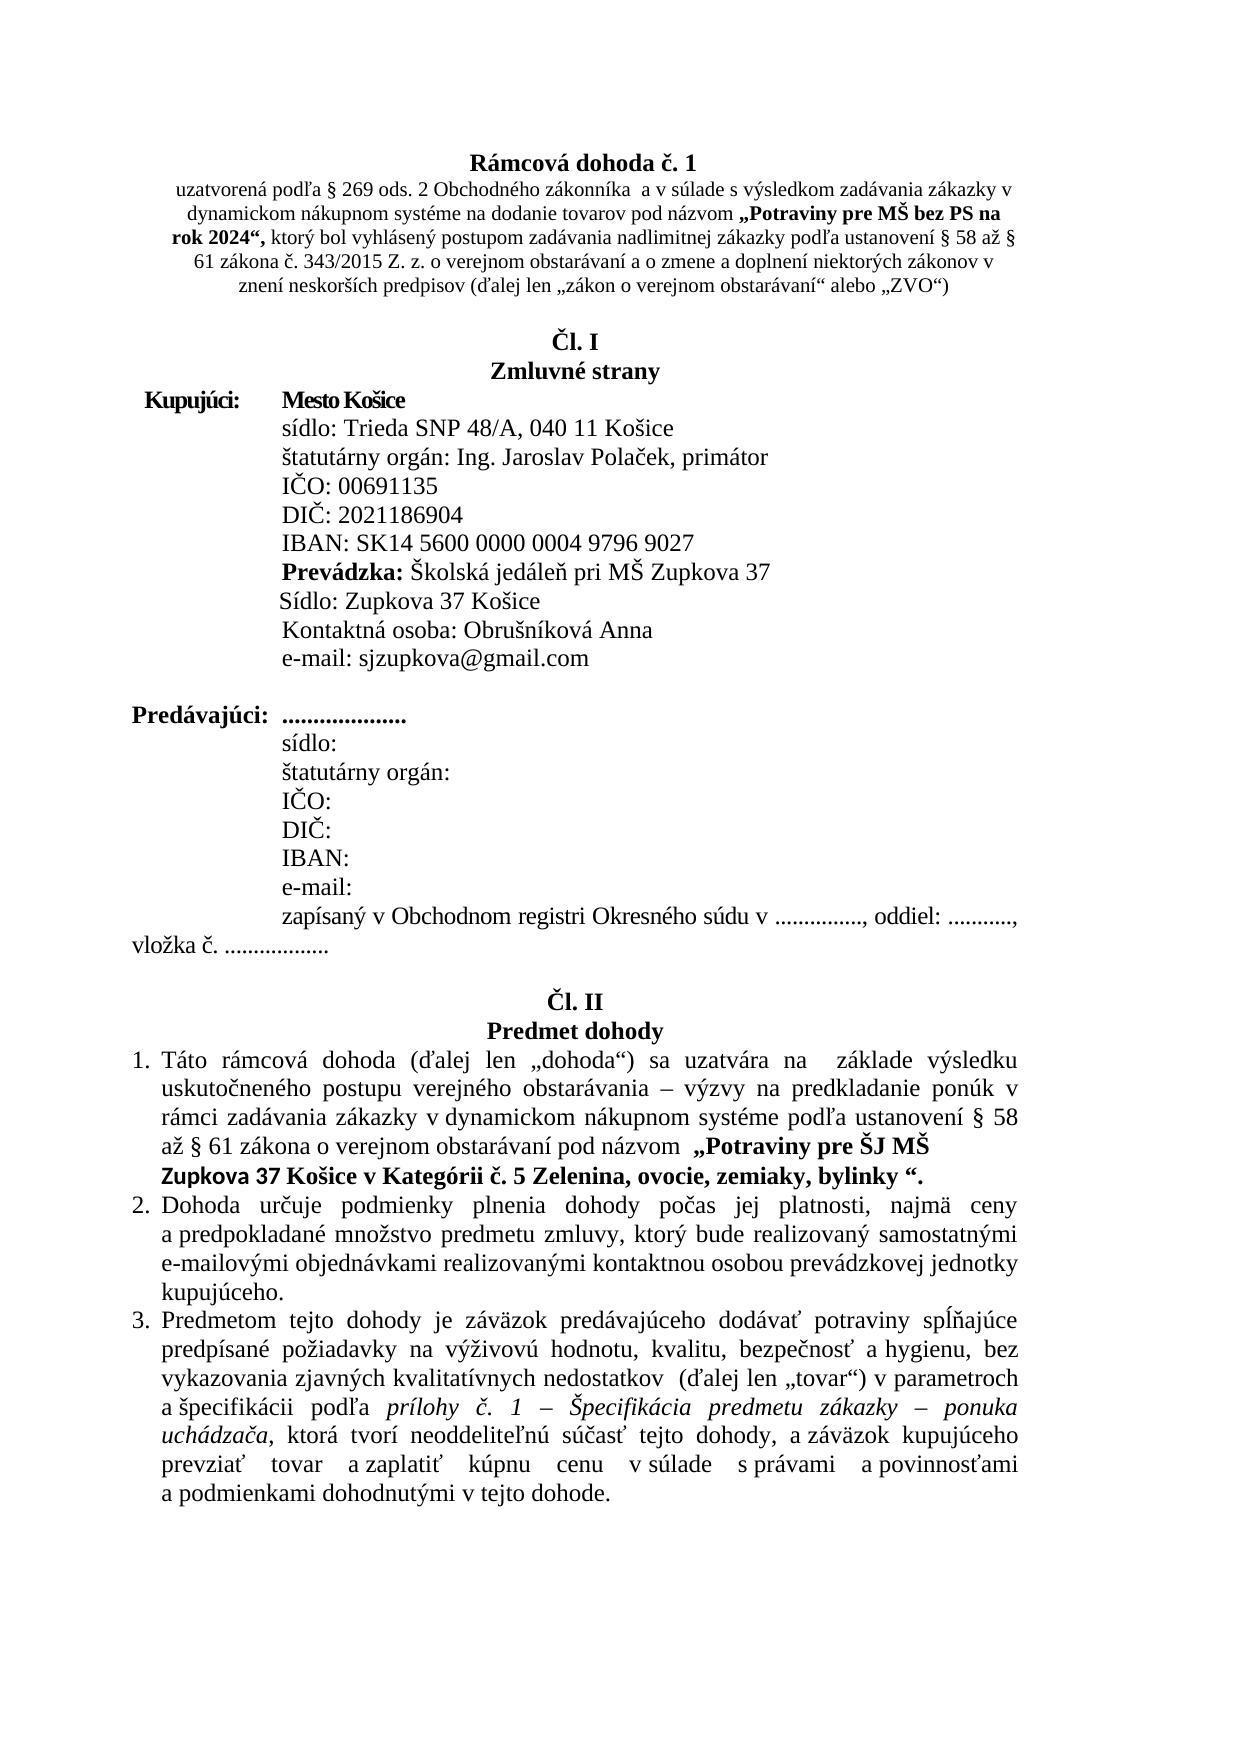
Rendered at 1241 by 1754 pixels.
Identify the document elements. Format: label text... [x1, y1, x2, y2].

text IBAN: [132, 843, 1018, 872]
text Sídlo: Zupkova 37 Košice [132, 586, 1018, 615]
text štatutárny orgán: Ing. Jaroslav Polaček, primátor [207, 442, 1018, 471]
text DIČ: [132, 815, 1018, 843]
text e-mail: [132, 872, 1018, 901]
text Kontaktná osoba: Obrušníková Anna [132, 615, 1018, 643]
text Zmluvné strany [132, 356, 1018, 385]
text Kupujúci: Mesto Košice [144, 385, 1018, 413]
list Predmetom tejto dohody je záväzok predávajúceho dodávať potraviny spĺňajúce predpísané požiadavky na výživovú hodnotu, kvalitu, bezpečnosť a hygienu, bez vykazovania zjavných kvalitatívnych nedostatkov (ďalej len „tovar“) v parametroch a špecifikácii podľa prílohy č. 1 – Špecifikácia predmetu zákazky – ponuka uchádzača, ktorá tvorí neoddeliteľnú súčasť tejto dohody, a záväzok kupujúceho prevziať tovar a zaplatiť kúpnu cenu v súlade s právami a povinnosťami a podmienkami dohodnutými v tejto dohode. [132, 1305, 1018, 1507]
text Čl. II [132, 987, 1018, 1016]
text Čl. I [132, 327, 1018, 356]
list Zupkova 37 Košice v Kategórii č. 5 Zelenina, ovocie, zemiaky, bylinky “. [161, 1160, 1018, 1190]
list Táto rámcová dohoda (ďalej len „dohoda“) sa uzatvára na základe výsledku uskutočneného postupu verejného obstarávania – výzvy na predkladanie ponúk v rámci zadávania zákazky v dynamickom nákupnom systéme podľa ustanovení § 58 až § 61 zákona o verejnom obstarávaní pod názvom „Potraviny pre ŠJ MŠ [132, 1045, 1018, 1160]
text IBAN: SK14 5600 0000 0004 9796 9027 [132, 528, 1018, 557]
text IČO: [132, 786, 1018, 815]
text sídlo: [132, 728, 1018, 757]
text IČO: 00691135 [132, 471, 1018, 500]
text e-mail: sjzupkova@gmail.com [132, 643, 1018, 672]
text Predávajúci: .................... [132, 700, 1018, 728]
text zapísaný v Obchodnom registri Okresného súdu v ..............., oddiel: ..........., vložka č. .................. [132, 901, 1018, 958]
list Dohoda určuje podmienky plnenia dohody počas jej platnosti, najmä ceny a predpokladané množstvo predmetu zmluvy, ktorý bude realizovaný samostatnými e-mailovými objednávkami realizovanými kontaktnou osobou prevádzkovej jednotky kupujúceho. [132, 1190, 1018, 1305]
text Rámcová dohoda č. 1 [148, 148, 1018, 176]
text sídlo: Trieda SNP 48/A, 040 11 Košice [132, 413, 1018, 442]
text Prevádzka: Školská jedáleň pri MŠ Zupkova 37 [132, 557, 1018, 586]
text DIČ: 2021186904 [132, 500, 1018, 528]
text štatutárny orgán: [207, 757, 1018, 786]
text Predmet dohody [132, 1016, 1018, 1045]
list uzatvorená podľa § 269 ods. 2 Obchodného zákonníka a v súlade s výsledkom zadávania zákazky v dynamickom nákupnom systéme na dodanie tovarov pod názvom „Potraviny pre MŠ bez PS na rok 2024“, ktorý bol vyhlásený postupom zadávania nadlimitnej zákazky podľa ustanovení § 58 až § 61 zákona č. 343/2015 Z. z. o verejnom obstarávaní a o zmene a doplnení niektorých zákonov v znení neskorších predpisov (ďalej len „zákon o verejnom obstarávaní“ alebo „ZVO“) [169, 176, 1018, 297]
